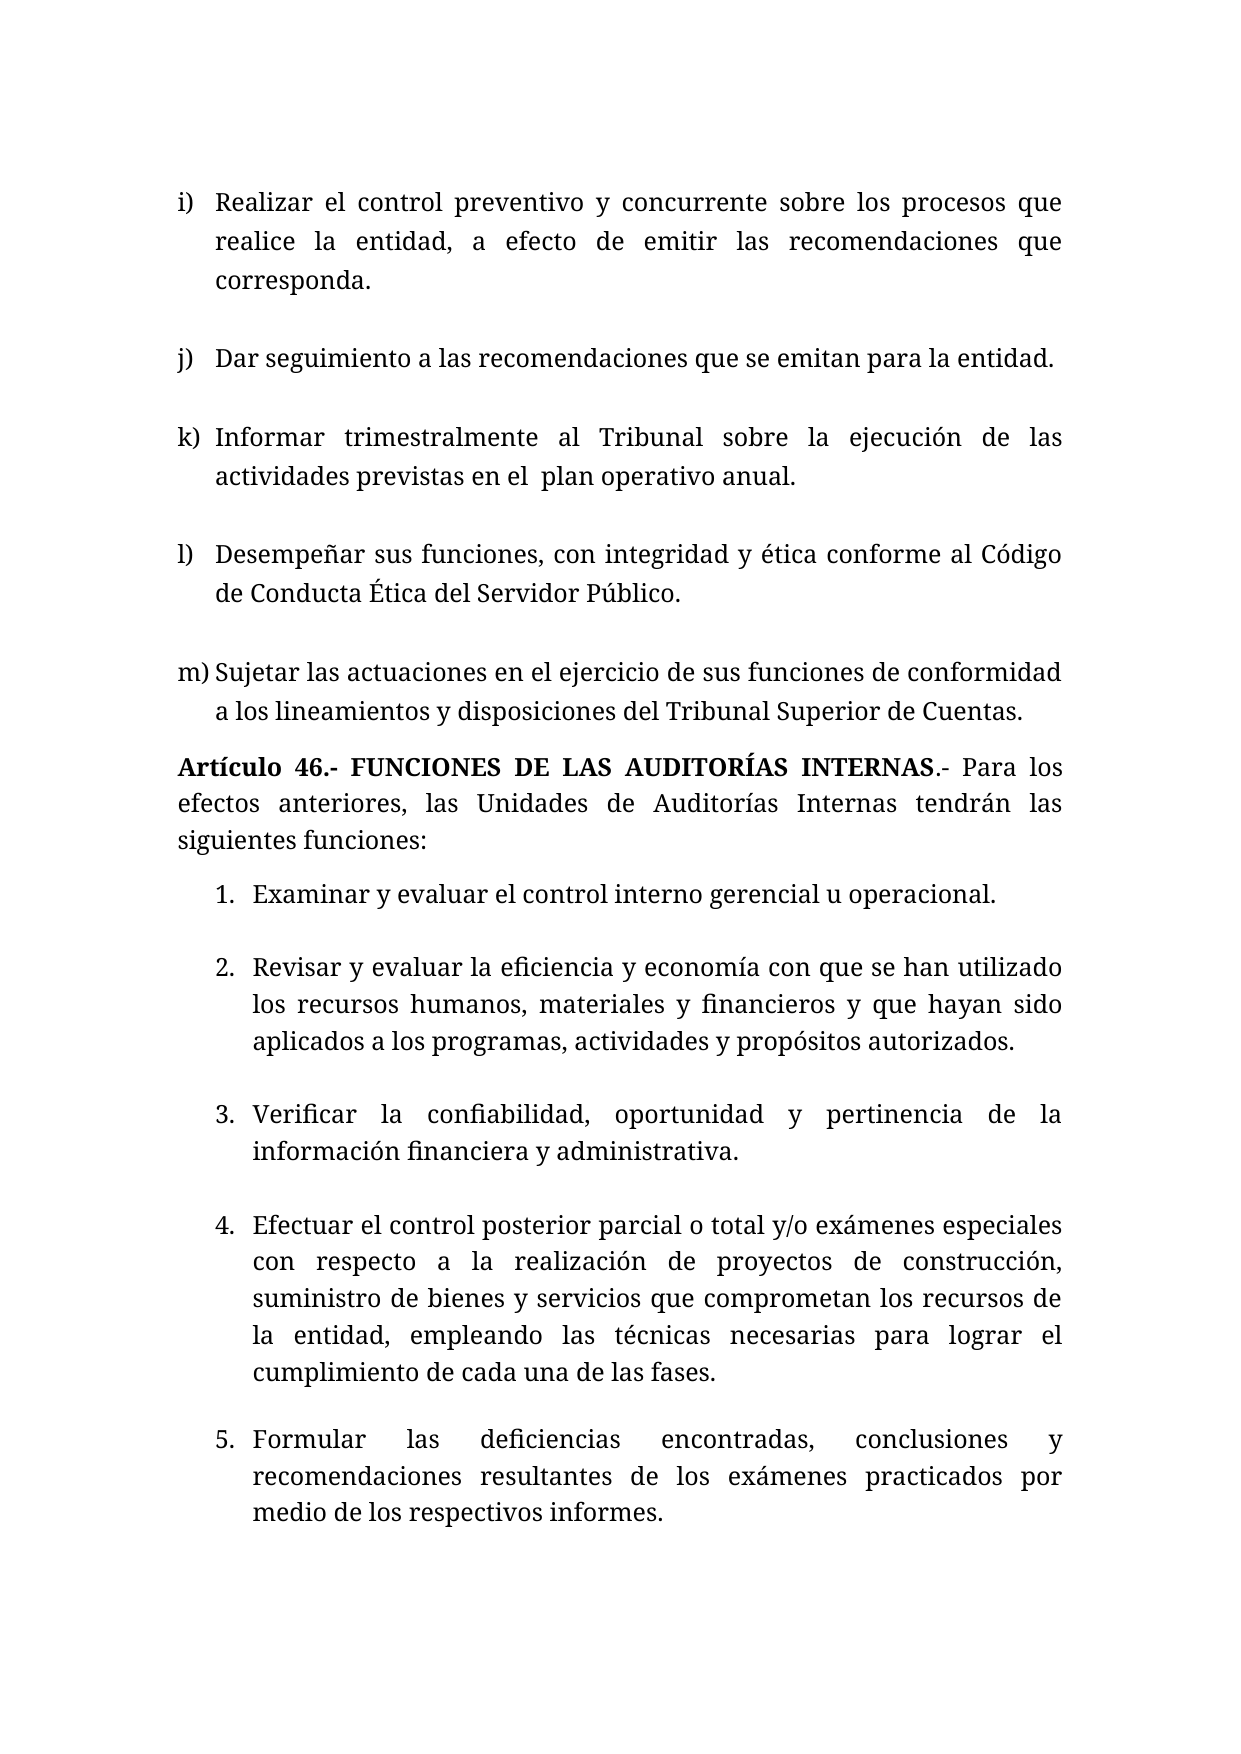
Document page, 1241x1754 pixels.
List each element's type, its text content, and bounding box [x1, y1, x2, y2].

list Efectuar el control posterior parcial o total y/o exámenes especiales con respecto a la realización de proyectos de construcción, suministro de bienes y servicios que comprometan los recursos de la entidad, empleando las técnicas necesarias para lograr el cumplimiento de cada una de las fases. [215, 1207, 1063, 1388]
list Informar trimestralmente al Tribunal sobre la ejecución de las actividades previstas en el plan operativo anual. [177, 419, 1063, 493]
list Sujetar las actuaciones en el ejercicio de sus funciones de conformidad a los lineamientos y disposiciones del Tribunal Superior de Cuentas. [177, 654, 1063, 728]
list Desempeñar sus funciones, con integridad y ética conforme al Código de Conducta Ética del Servidor Público. [177, 537, 1063, 610]
list Verificar la confiabilidad, oportunidad y pertinencia de la información financiera y administrativa. [215, 1097, 1063, 1168]
list Revisar y evaluar la eficiencia y economía con que se han utilizado los recursos humanos, materiales y financieros y que hayan sido aplicados a los programas, actividades y propósitos autorizados. [215, 950, 1063, 1057]
text Artículo 46.- FUNCIONES DE LAS AUDITORÍAS INTERNAS.- Para los efectos anteriores, las Unidades de Auditorías Internas tendrán las siguientes funciones: [177, 749, 1063, 857]
list Formular las deficiencias encontradas, conclusiones y recomendaciones resultantes de los exámenes practicados por medio de los respectivos informes. [215, 1421, 1063, 1529]
list Dar seguimiento a las recomendaciones que se emitan para la entidad. [177, 341, 1063, 375]
list Examinar y evaluar el control interno gerencial u operacional. [215, 876, 1063, 910]
list Realizar el control preventivo y concurrente sobre los procesos que realice la entidad, a efecto de emitir las recomendaciones que corresponda. [177, 184, 1063, 297]
